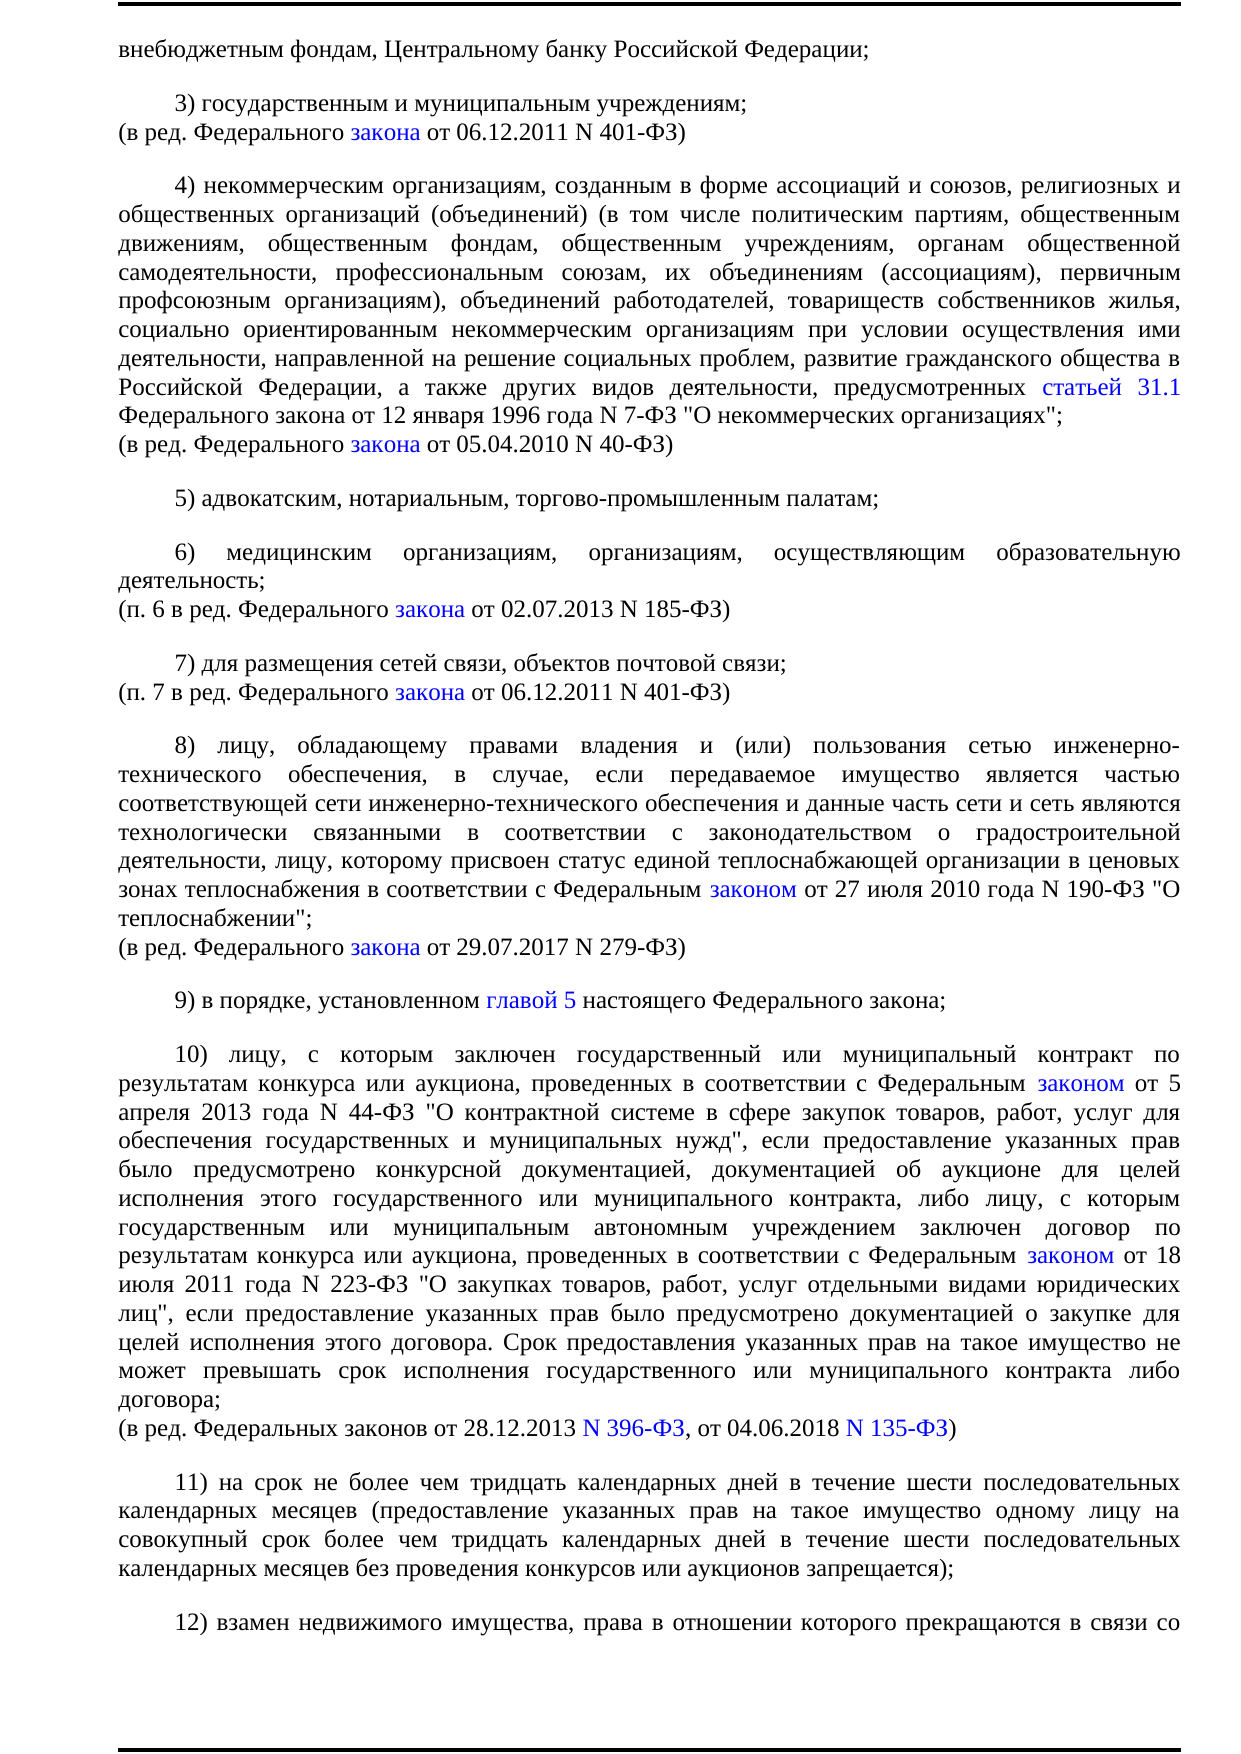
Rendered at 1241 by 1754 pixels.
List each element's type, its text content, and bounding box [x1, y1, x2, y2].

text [118, 1607, 1181, 1636]
text (в ред. Федеральных законов от 28.12.2013 N 396-ФЗ, от 04.06.2018 N 135-ФЗ) [118, 1413, 1181, 1442]
text (в ред. Федерального закона от 06.12.2011 N 401-ФЗ) [118, 117, 1181, 146]
text (в ред. Федерального закона от 05.04.2010 N 40-ФЗ) [118, 429, 1181, 458]
text (п. 7 в ред. Федерального закона от 06.12.2011 N 401-ФЗ) [118, 677, 1181, 706]
text 9) в порядке, установленном главой 5 настоящего Федерального закона; [118, 986, 1181, 1014]
text (в ред. Федерального закона от 29.07.2017 N 279-ФЗ) [118, 932, 1181, 961]
text 7) для размещения сетей связи, объектов почтовой связи; [118, 648, 1181, 677]
text 3) государственным и муниципальным учреждениям; [118, 88, 1181, 117]
text (п. 6 в ред. Федерального закона от 02.07.2013 N 185-ФЗ) [118, 594, 1181, 623]
text 8) лицу, обладающему правами владения и (или) пользования сетью инженерно-технического обеспечения, в случае, если передаваемое имущество является частью соответствующей сети инженерно-технического обеспечения и данные часть сети и сеть являются технологически связанными в соответствии с законодательством о градостроительной деятельности, лицу, которому присвоен статус единой теплоснабжающей организации в ценовых зонах теплоснабжения в соответствии с Федеральным законом от 27 июля 2010 года N 190-ФЗ "О теплоснабжении"; [118, 731, 1181, 932]
text 5) адвокатским, нотариальным, торгово-промышленным палатам; [118, 483, 1181, 512]
text 6) медицинским организациям, организациям, осуществляющим образовательную деятельность; [118, 537, 1181, 594]
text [118, 34, 1181, 63]
text 11) на срок не более чем тридцать календарных дней в течение шести последовательных календарных месяцев (предоставление указанных прав на такое имущество одному лицу на совокупный срок более чем тридцать календарных дней в течение шести последовательных календарных месяцев без проведения конкурсов или аукционов запрещается); [118, 1467, 1181, 1582]
text 4) некоммерческим организациям, созданным в форме ассоциаций и союзов, религиозных и общественных организаций (объединений) (в том числе политическим партиям, общественным движениям, общественным фондам, общественным учреждениям, органам общественной самодеятельности, профессиональным союзам, их объединениям (ассоциациям), первичным профсоюзным организациям), объединений работодателей, товариществ собственников жилья, социально ориентированным некоммерческим организациям при условии осуществления ими деятельности, направленной на решение социальных проблем, развитие гражданского общества в Российской Федерации, а также других видов деятельности, предусмотренных статьей 31.1 Федерального закона от 12 января 1996 года N 7-ФЗ "О некоммерческих организациях"; [118, 171, 1181, 429]
text 10) лицу, с которым заключен государственный или муниципальный контракт по результатам конкурса или аукциона, проведенных в соответствии с Федеральным законом от 5 апреля 2013 года N 44-ФЗ "О контрактной системе в сфере закупок товаров, работ, услуг для обеспечения государственных и муниципальных нужд", если предоставление указанных прав было предусмотрено конкурсной документацией, документацией об аукционе для целей исполнения этого государственного или муниципального контракта, либо лицу, с которым государственным или муниципальным автономным учреждением заключен договор по результатам конкурса или аукциона, проведенных в соответствии с Федеральным законом от 18 июля 2011 года N 223-ФЗ "О закупках товаров, работ, услуг отдельными видами юридических лиц", если предоставление указанных прав было предусмотрено документацией о закупке для целей исполнения этого договора. Срок предоставления указанных прав на такое имущество не может превышать срок исполнения государственного или муниципального контракта либо договора; [118, 1039, 1181, 1413]
